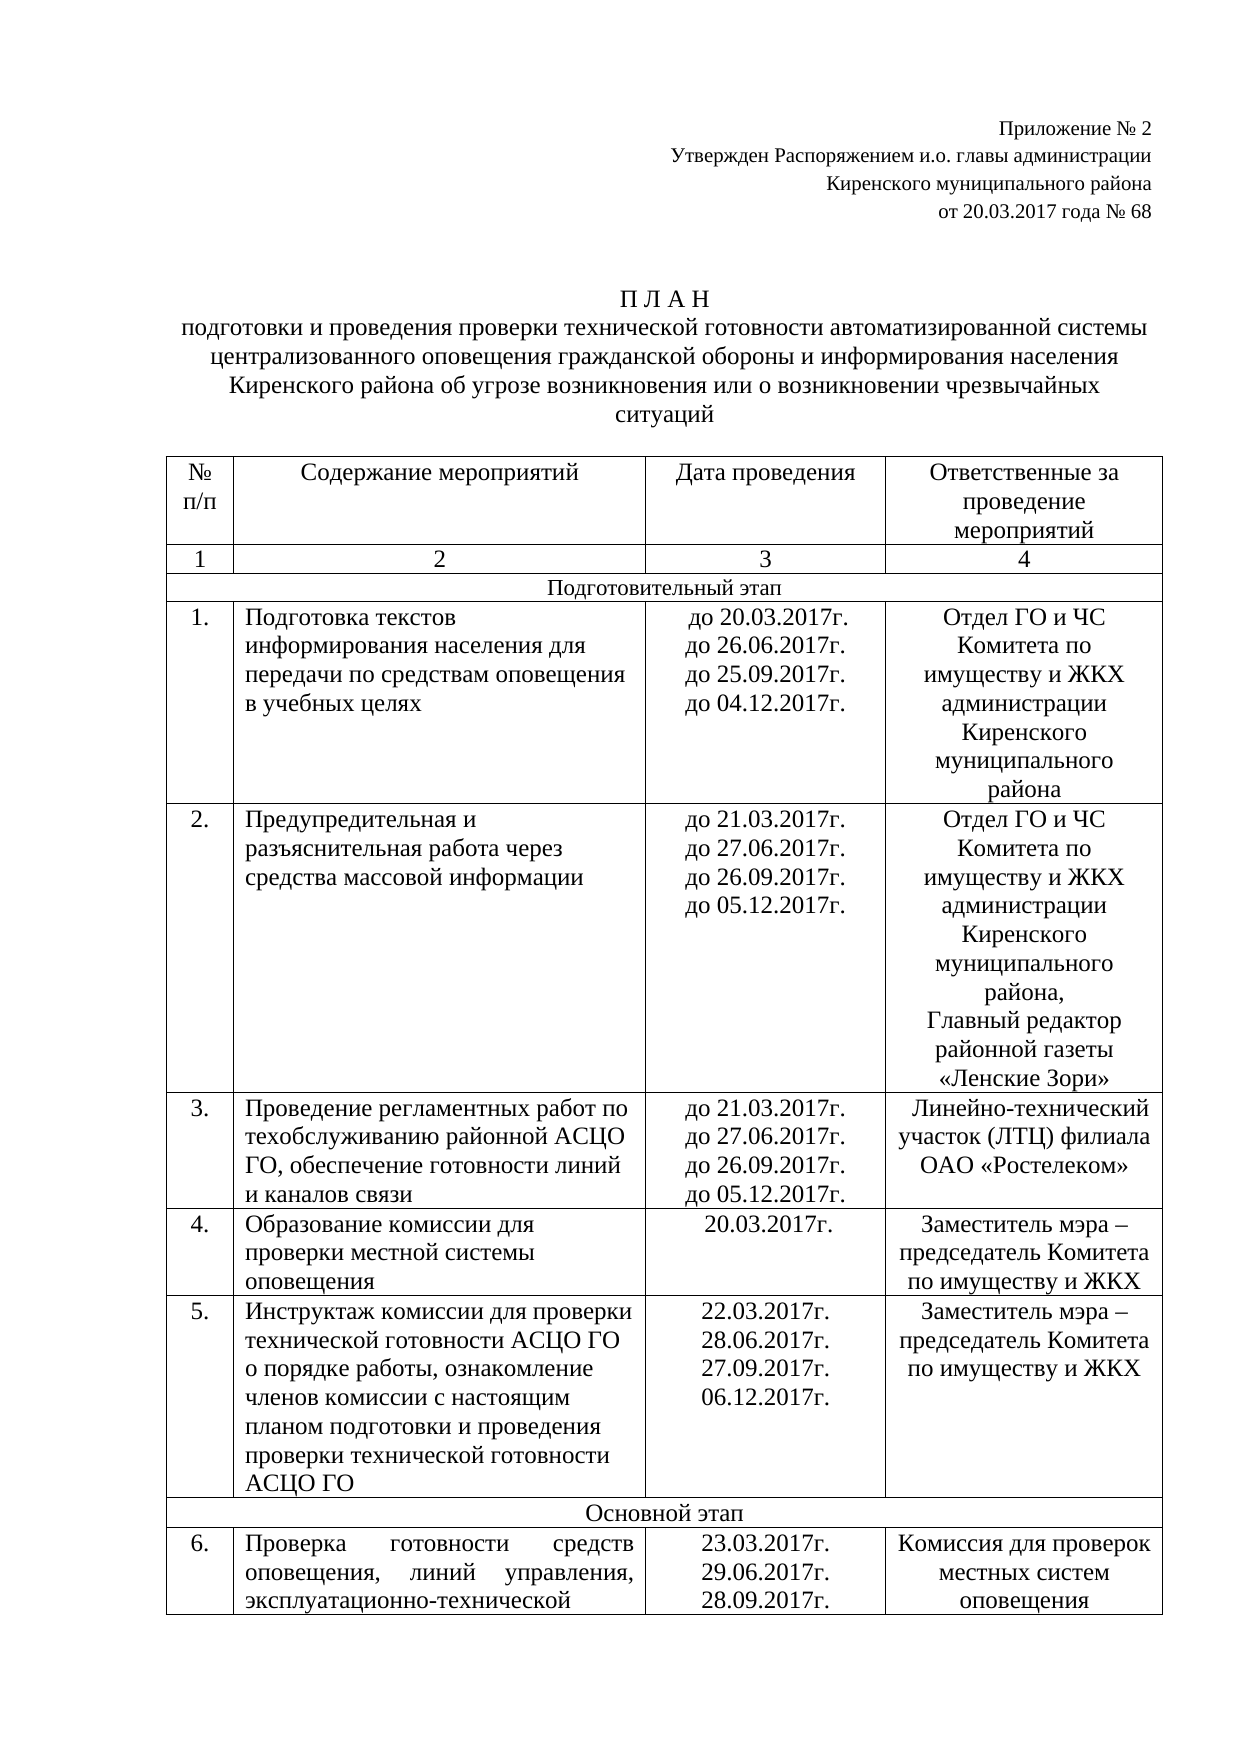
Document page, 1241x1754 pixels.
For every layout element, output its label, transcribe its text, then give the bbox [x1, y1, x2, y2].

table_cell до 21.03.2017г. до 27.06.2017г. до 26.09.2017г. до 05.12.2017г. [646, 804, 885, 1092]
table_cell 2 [234, 545, 645, 573]
table_cell до 21.03.2017г. до 27.06.2017г. до 26.09.2017г. до 05.12.2017г. [646, 1093, 885, 1208]
text Утвержден Распоряжением и.о. главы администрации [177, 143, 1152, 167]
text П Л А Н [177, 284, 1152, 312]
table_cell 20.03.2017г. [646, 1209, 885, 1295]
table_cell Проведение регламентных работ по техобслуживанию районной АСЦО ГО, обеспечение готовности линий и каналов связи [234, 1093, 645, 1208]
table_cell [234, 1528, 645, 1614]
table_header Ответственные за проведение мероприятий [886, 457, 1162, 543]
table_cell Предупредительная и разъяснительная работа через средства массовой информации [234, 804, 645, 1092]
table_cell Образование комиссии для проверки местной системы оповещения [234, 1209, 645, 1295]
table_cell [646, 1528, 885, 1614]
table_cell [886, 1528, 1162, 1614]
table_cell 1. [167, 602, 233, 803]
table_header Содержание мероприятий [234, 457, 645, 543]
text подготовки и проведения проверки технической готовности автоматизированной системы централизованного оповещения гражданской обороны и информирования населения Киренского района об угрозе возникновения или о возникновении чрезвычайных ситуаций [177, 312, 1152, 427]
table_cell Отдел ГО и ЧС Комитета по имуществу и ЖКХ администрации Киренского муниципального района [886, 602, 1162, 803]
table_cell 22.03.2017г. 28.06.2017г. 27.09.2017г. 06.12.2017г. [646, 1296, 885, 1497]
table_cell 4. [167, 1209, 233, 1295]
table_cell 1 [167, 545, 233, 573]
table_cell Заместитель мэра – председатель Комитета по имуществу и ЖКХ [886, 1209, 1162, 1295]
table_cell 3 [646, 545, 885, 573]
table_cell 4 [886, 545, 1162, 573]
table_cell 5. [167, 1296, 233, 1497]
table_cell Подготовка текстов информирования населения для передачи по средствам оповещения в учебных целях [234, 602, 645, 803]
table_cell Инструктаж комиссии для проверки технической готовности АСЦО ГО о порядке работы, ознакомление членов комиссии с настоящим планом подготовки и проведения проверки технической готовности АСЦО ГО [234, 1296, 645, 1497]
table_cell Основной этап [167, 1498, 1162, 1527]
table_cell 6. [167, 1528, 233, 1614]
table_header № п/п [167, 457, 233, 543]
table_cell 2. [167, 804, 233, 1092]
table_cell Заместитель мэра – председатель Комитета по имуществу и ЖКХ [886, 1296, 1162, 1497]
table_cell 3. [167, 1093, 233, 1208]
table_cell Подготовительный этап [167, 574, 1162, 601]
text Киренского муниципального района [177, 171, 1152, 195]
text Приложение № 2 [177, 116, 1152, 140]
table_cell до 20.03.2017г. до 26.06.2017г. до 25.09.2017г. до 04.12.2017г. [646, 602, 885, 803]
table_header Дата проведения [646, 457, 885, 543]
table_cell Линейно-технический участок (ЛТЦ) филиала ОАО «Ростелеком» [886, 1093, 1162, 1208]
text от 20.03.2017 года № 68 [177, 199, 1152, 223]
table_cell Отдел ГО и ЧС Комитета по имуществу и ЖКХ администрации Киренского муниципального района, Главный редактор районной газеты «Ленские Зори» [886, 804, 1162, 1092]
